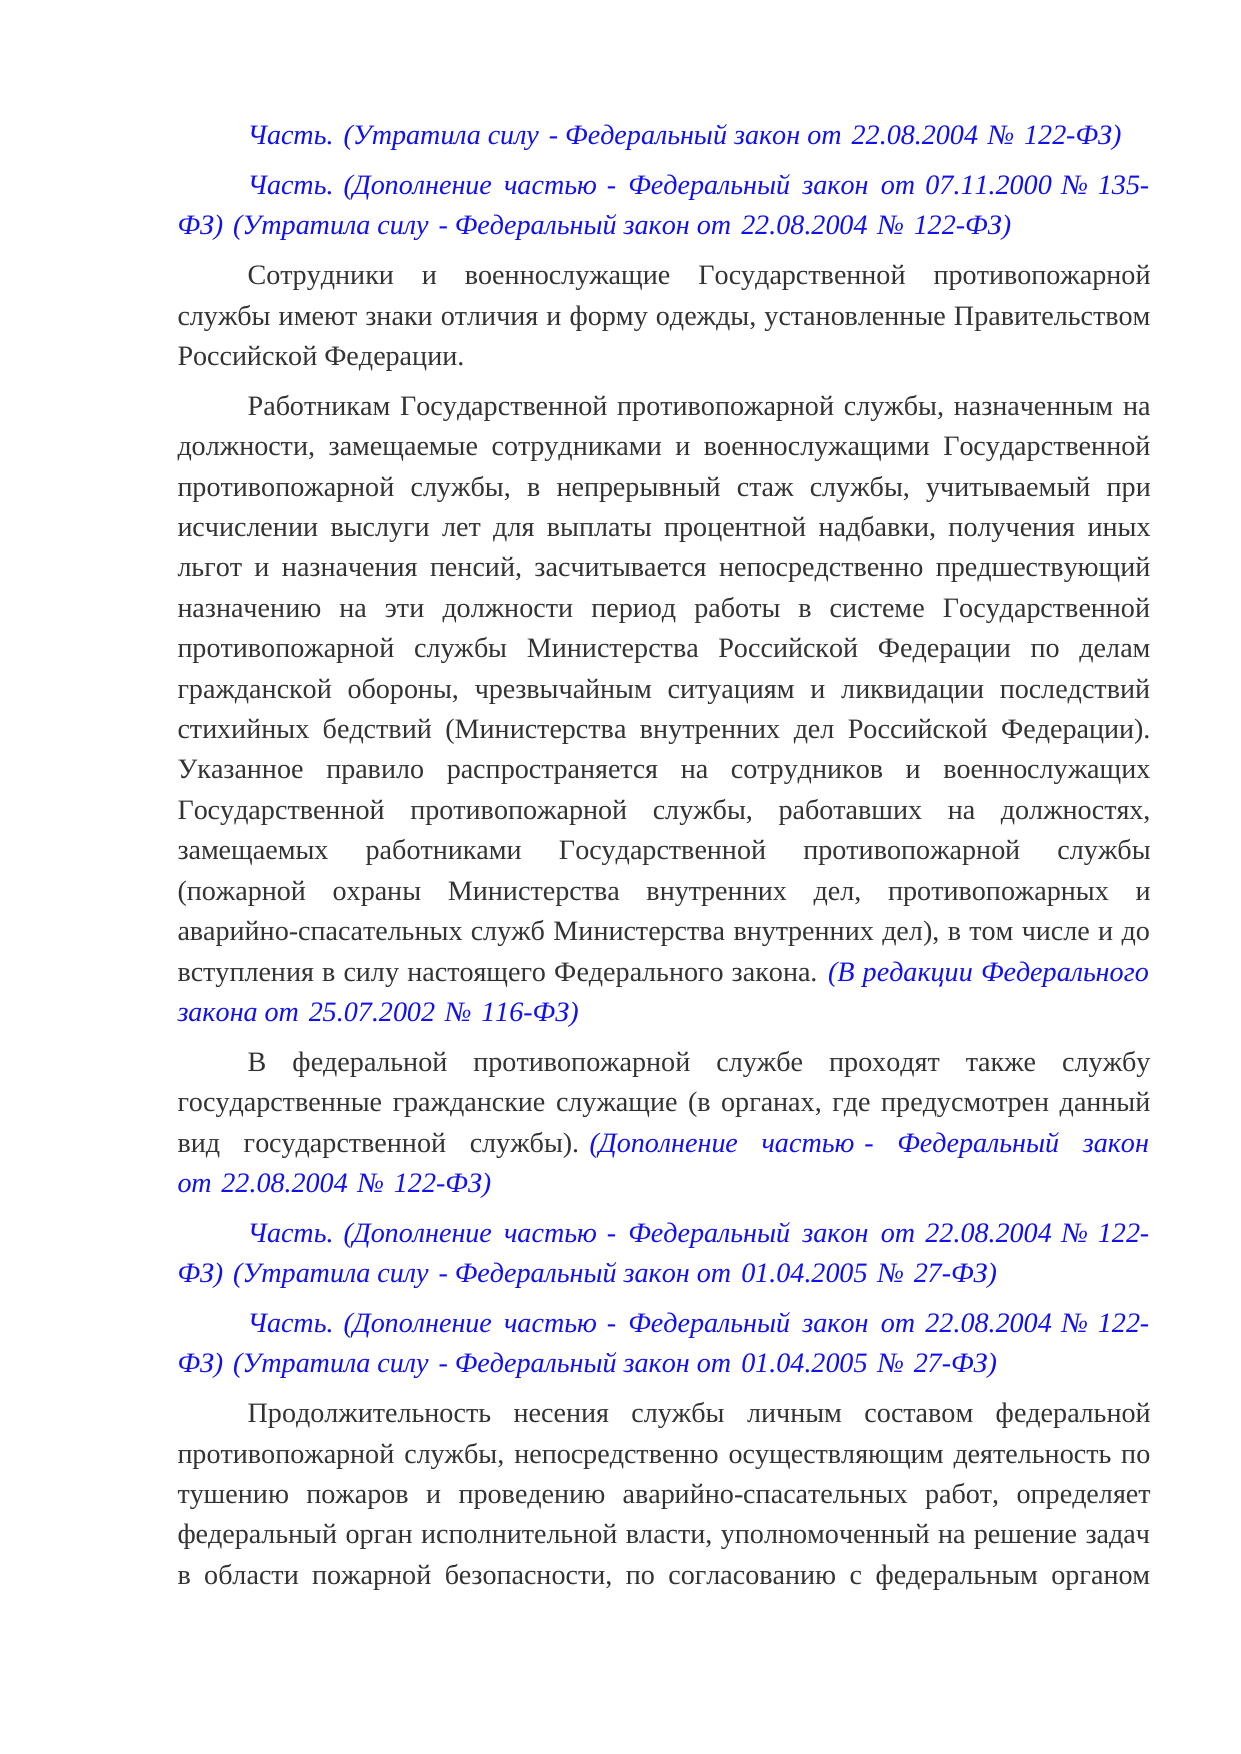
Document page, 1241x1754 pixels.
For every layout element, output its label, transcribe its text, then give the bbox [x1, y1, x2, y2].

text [177, 1396, 1152, 1590]
text Сотрудники и военнослужащие Государственной противопожарной службы имеют знаки отличия и форму одежды, установленные Правительством Российской Федерации. [177, 258, 1152, 371]
text Часть. (Утратила силу - Федеральный закон от 22.08.2004 № 122-ФЗ) [177, 118, 1152, 151]
text Работникам Государственной противопожарной службы, назначенным на должности, замещаемые сотрудниками и военнослужащими Государственной противопожарной службы, в непрерывный стаж службы, учитываемый при исчислении выслуги лет для выплаты процентной надбавки, получения иных льгот и назначения пенсий, засчитывается непосредственно предшествующий назначению на эти должности период работы в системе Государственной противопожарной службы Министерства Российской Федерации по делам гражданской обороны, чрезвычайным ситуациям и ликвидации последствий стихийных бедствий (Министерства внутренних дел Российской Федерации). Указанное правило распространяется на сотрудников и военнослужащих Государственной противопожарной службы, работавших на должностях, замещаемых работниками Государственной противопожарной службы (пожарной охраны Министерства внутренних дел, противопожарных и аварийно-спасательных служб Министерства внутренних дел), в том числе и до вступления в силу настоящего Федерального закона. (В редакции Федерального закона от 25.07.2002 № 116-ФЗ) [177, 389, 1152, 1027]
text Часть. (Дополнение частью - Федеральный закон от 22.08.2004 № 122-ФЗ) (Утратила силу - Федеральный закон от 01.04.2005 № 27-ФЗ) [177, 1306, 1152, 1379]
text Часть. (Дополнение частью - Федеральный закон от 07.11.2000 № 135-ФЗ) (Утратила силу - Федеральный закон от 22.08.2004 № 122-ФЗ) [177, 168, 1152, 241]
text В федеральной противопожарной службе проходят также службу государственные гражданские служащие (в органах, где предусмотрен данный вид государственной службы). (Дополнение частью - Федеральный закон от 22.08.2004 № 122-ФЗ) [177, 1045, 1152, 1198]
text Часть. (Дополнение частью - Федеральный закон от 22.08.2004 № 122-ФЗ) (Утратила силу - Федеральный закон от 01.04.2005 № 27-ФЗ) [177, 1216, 1152, 1289]
